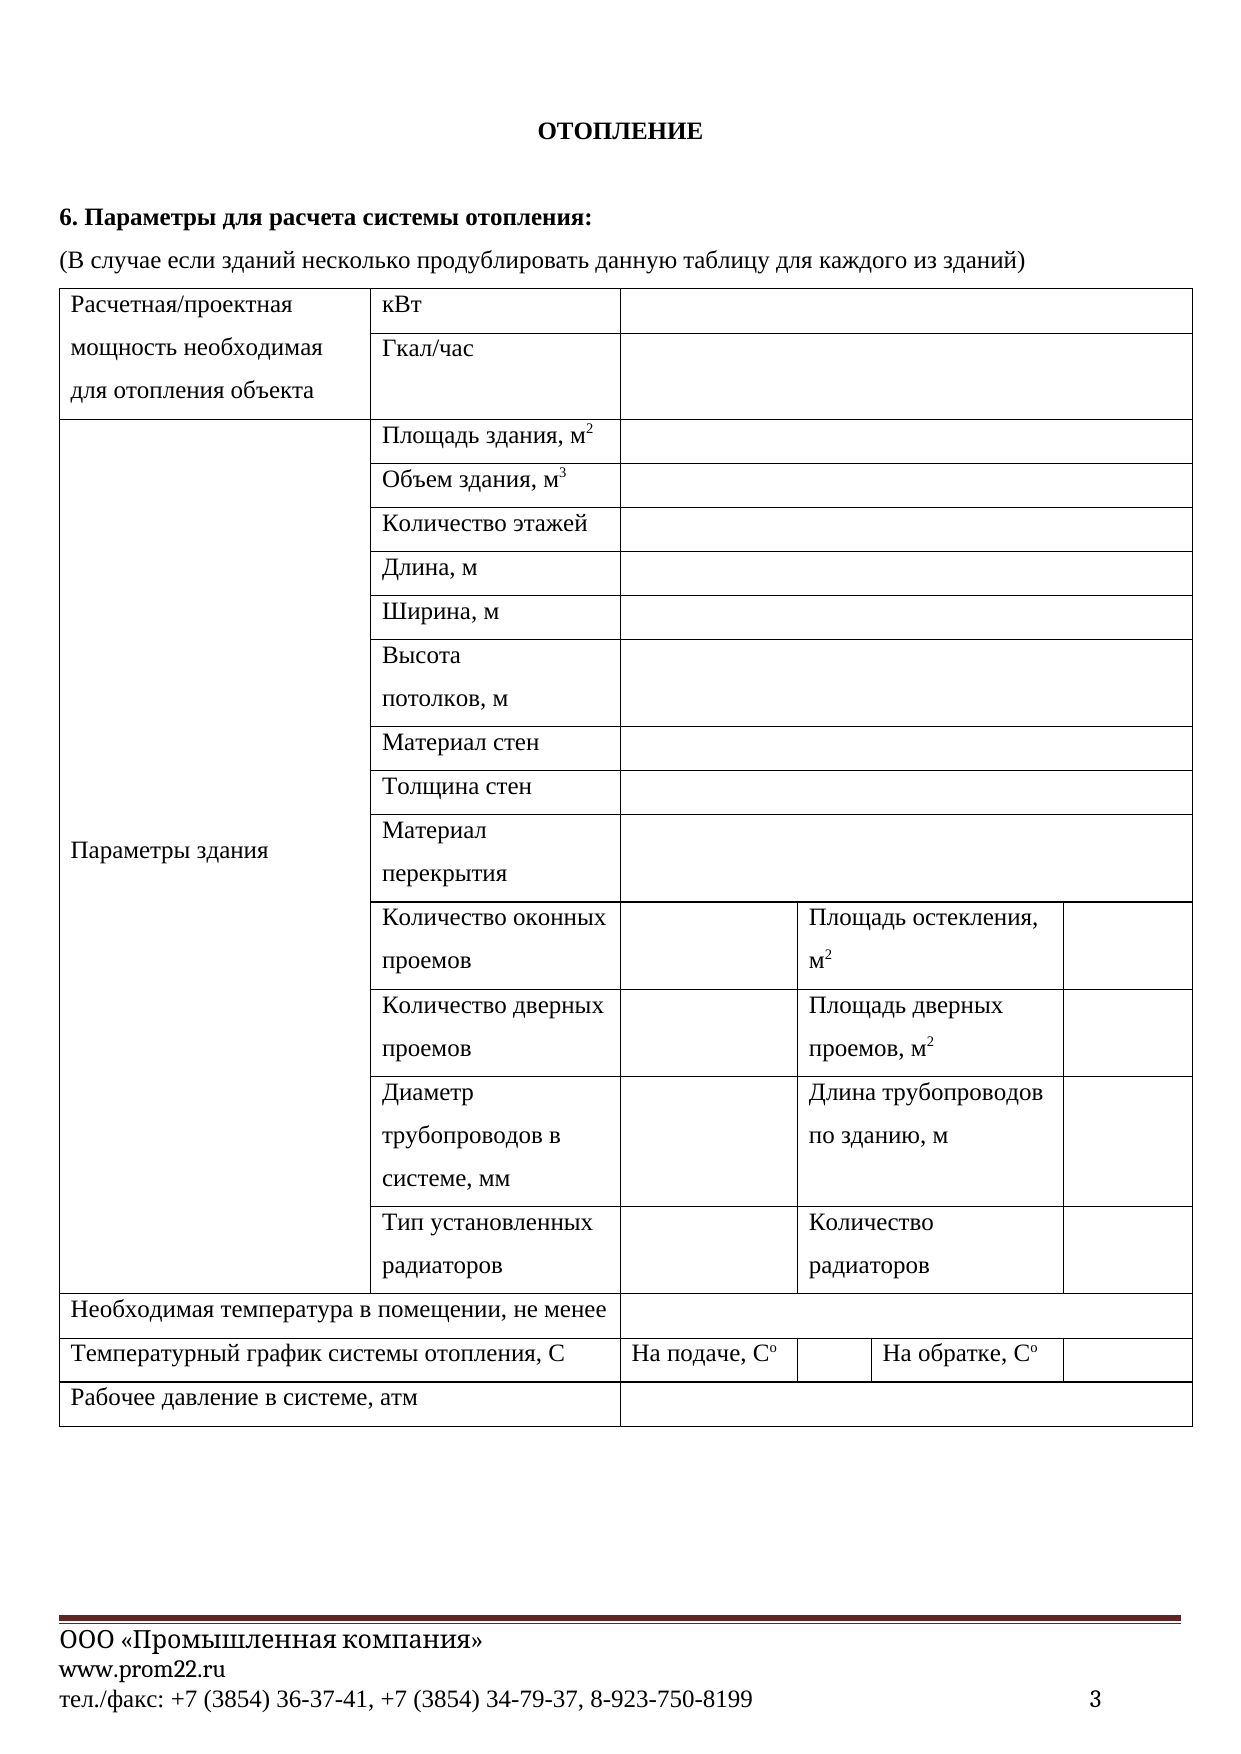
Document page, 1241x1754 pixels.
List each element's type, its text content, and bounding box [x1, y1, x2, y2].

text (В случае если зданий несколько продублировать данную таблицу для каждого из зданий) [59, 245, 1181, 274]
text ОТОПЛЕНИЕ [59, 116, 1181, 144]
table_cell Площадь здания, м2 [371, 420, 620, 463]
table_cell [621, 596, 1192, 639]
table_cell Материал стен [371, 727, 620, 770]
table_cell [621, 640, 1192, 726]
table_cell Температурный график системы отопления, С [60, 1339, 620, 1381]
table_cell Необходимая температура в помещении, не менее [60, 1294, 620, 1337]
table_cell На обратке, Со [872, 1339, 1063, 1381]
table_cell Площадь остекления, м2 [798, 903, 1063, 989]
table_cell [621, 1383, 1192, 1426]
table_cell [621, 508, 1192, 551]
table_header [621, 289, 1192, 332]
table_cell Высота потолков, м [371, 640, 620, 726]
table_cell Толщина стен [371, 771, 620, 814]
table_cell Параметры здания [60, 420, 370, 1293]
table_cell [621, 464, 1192, 507]
table_cell Количество дверных проемов [371, 990, 620, 1076]
table_cell [1064, 990, 1192, 1076]
table_cell [621, 1294, 1192, 1337]
table_cell [621, 771, 1192, 814]
table_cell [621, 1207, 797, 1293]
table_cell [621, 1077, 797, 1206]
table_cell [621, 815, 1192, 901]
table_cell [798, 1339, 871, 1381]
table_cell [621, 727, 1192, 770]
table_cell Площадь дверных проемов, м2 [798, 990, 1063, 1076]
table_cell [621, 420, 1192, 463]
table_cell Гкал/час [371, 334, 620, 419]
table_header кВт [371, 289, 620, 332]
table_cell [1064, 1207, 1192, 1293]
table_cell Материал перекрытия [371, 815, 620, 901]
table_cell [1064, 903, 1192, 989]
table_cell Тип установленных радиаторов [371, 1207, 620, 1293]
table_cell Длина трубопроводов по зданию, м [798, 1077, 1063, 1206]
table_cell [621, 990, 797, 1076]
table_header Расчетная/проектная мощность необходимая для отопления объекта [60, 289, 370, 419]
table_cell Количество оконных проемов [371, 903, 620, 989]
table_cell Длина, м [371, 552, 620, 595]
table_cell Рабочее давление в системе, атм [60, 1383, 620, 1426]
table_cell [1064, 1339, 1192, 1381]
table_cell Ширина, м [371, 596, 620, 639]
table_cell [621, 552, 1192, 595]
table_cell Диаметр трубопроводов в системе, мм [371, 1077, 620, 1206]
table_cell Объем здания, м3 [371, 464, 620, 507]
table_cell Количество этажей [371, 508, 620, 551]
table_cell [621, 903, 797, 989]
table_cell [621, 334, 1192, 419]
table_cell На подаче, Со [621, 1339, 797, 1381]
text 6. Параметры для расчета системы отопления: [59, 202, 1181, 231]
table_cell Количество радиаторов [798, 1207, 1063, 1293]
table_cell [1064, 1077, 1192, 1206]
